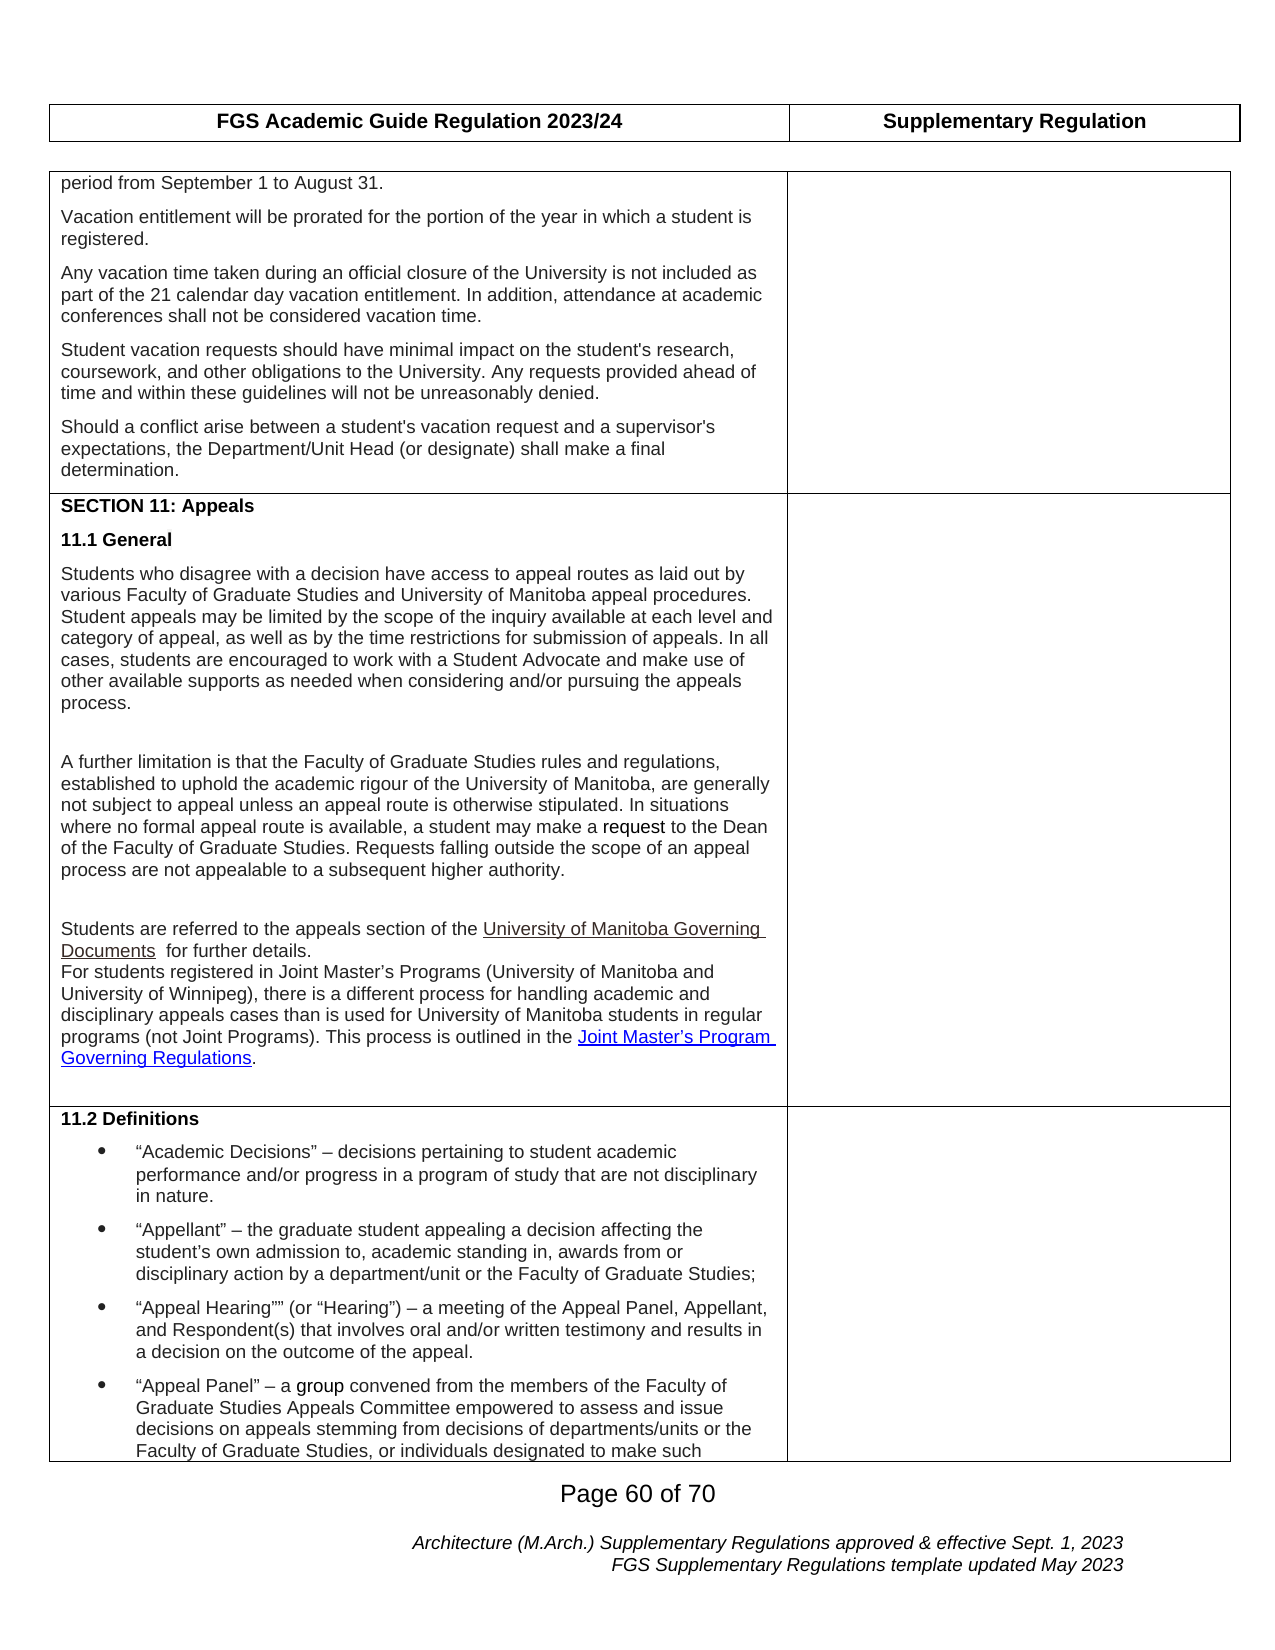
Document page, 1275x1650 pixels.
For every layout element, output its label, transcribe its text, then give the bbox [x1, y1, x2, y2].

table_cell SECTION 11: Appeals 11.1 General Students who disagree with a decision have access to appeal routes as laid out by various Faculty of Graduate Studies and University of Manitoba appeal procedures. Student appeals may be limited by the scope of the inquiry available at each level and category of appeal, as well as by the time restrictions for submission of appeals. In all cases, students are encouraged to work with a Student Advocate and make use of other available supports as needed when considering and/or pursuing the appeals process. A further limitation is that the Faculty of Graduate Studies rules and regulations, established to uphold the academic rigour of the University of Manitoba, are generally not subject to appeal unless an appeal route is otherwise stipulated. In situations where no formal appeal route is available, a student may make a request to the Dean of the Faculty of Graduate Studies. Requests falling outside the scope of an appeal process are not appealable to a subsequent higher authority. Students are referred to the appeals section of the University of Manitoba Governing Documents for further details. For students registered in Joint Master’s Programs (University of Manitoba and University of Winnipeg), there is a different process for handling academic and disciplinary appeals cases than is used for University of Manitoba students in regular programs (not Joint Programs). This process is outlined in the Joint Master’s Program Governing Regulations. [50, 494, 787, 1106]
table_cell [788, 172, 1230, 493]
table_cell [50, 172, 787, 493]
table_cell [50, 1107, 787, 1461]
table_cell [788, 494, 1230, 1106]
table_cell [788, 1107, 1230, 1461]
